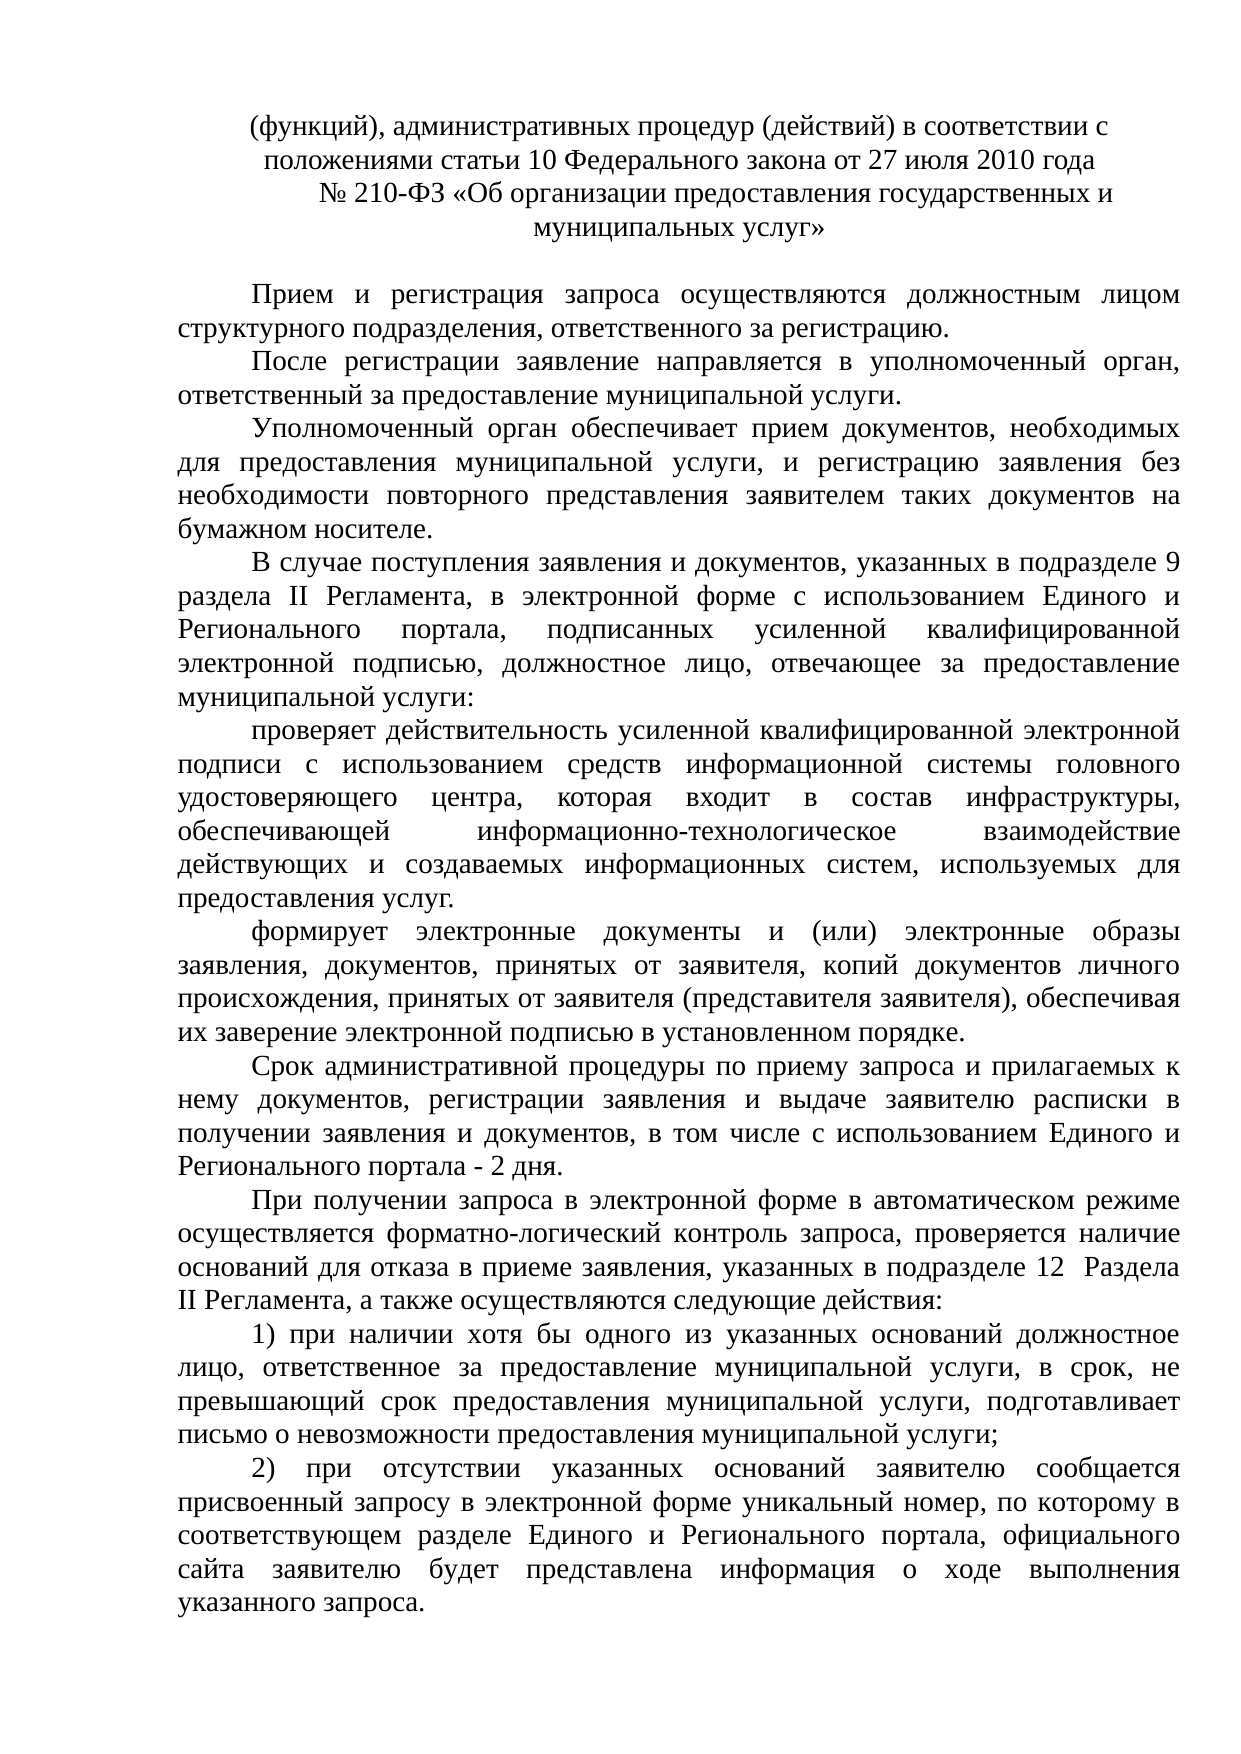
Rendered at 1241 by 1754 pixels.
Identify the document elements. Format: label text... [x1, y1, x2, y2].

text 1) при наличии хотя бы одного из указанных оснований должностное лицо, ответственное за предоставление муниципальной услуги, в срок, не превышающий срок предоставления муниципальной услуги, подготавливает письмо о невозможности предоставления муниципальной услуги; [177, 1316, 1181, 1450]
text формирует электронные документы и (или) электронные образы заявления, документов, принятых от заявителя, копий документов личного происхождения, принятых от заявителя (представителя заявителя), обеспечивая их заверение электронной подписью в установленном порядке. [177, 913, 1181, 1048]
text В случае поступления заявления и документов, указанных в подразделе 9 раздела II Регламента, в электронной форме с использованием Единого и Регионального портала, подписанных усиленной квалифицированной электронной подписью, должностное лицо, отвечающее за предоставление муниципальной услуги: [177, 544, 1181, 712]
text № 210-ФЗ «Об организации предоставления государственных и муниципальных услуг» [177, 176, 1181, 243]
text 2) при отсутствии указанных оснований заявителю сообщается присвоенный запросу в электронной форме уникальный номер, по которому в соответствующем разделе Единого и Регионального портала, официального сайта заявителю будет представлена информация о ходе выполнения указанного запроса. [177, 1450, 1181, 1618]
text Уполномоченный орган обеспечивает прием документов, необходимых для предоставления муниципальной услуги, и регистрацию заявления без необходимости повторного представления заявителем таких документов на бумажном носителе. [177, 410, 1181, 544]
text Прием и регистрация запроса осуществляются должностным лицом структурного подразделения, ответственного за регистрацию. [177, 276, 1181, 343]
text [177, 108, 1181, 176]
text проверяет действительность усиленной квалифицированной электронной подписи с использованием средств информационной системы головного удостоверяющего центра, которая входит в состав инфраструктуры, обеспечивающей информационно-технологическое взаимодействие действующих и создаваемых информационных систем, используемых для предоставления услуг. [177, 712, 1181, 913]
text При получении запроса в электронной форме в автоматическом режиме осуществляется форматно-логический контроль запроса, проверяется наличие оснований для отказа в приеме заявления, указанных в подразделе 12 Раздела II Регламента, а также осуществляются следующие действия: [177, 1182, 1181, 1316]
text После регистрации заявление направляется в уполномоченный орган, ответственный за предоставление муниципальной услуги. [177, 343, 1181, 410]
text Срок административной процедуры по приему запроса и прилагаемых к нему документов, регистрации заявления и выдаче заявителю расписки в получении заявления и документов, в том числе с использованием Единого и Регионального портала - 2 дня. [177, 1048, 1181, 1182]
